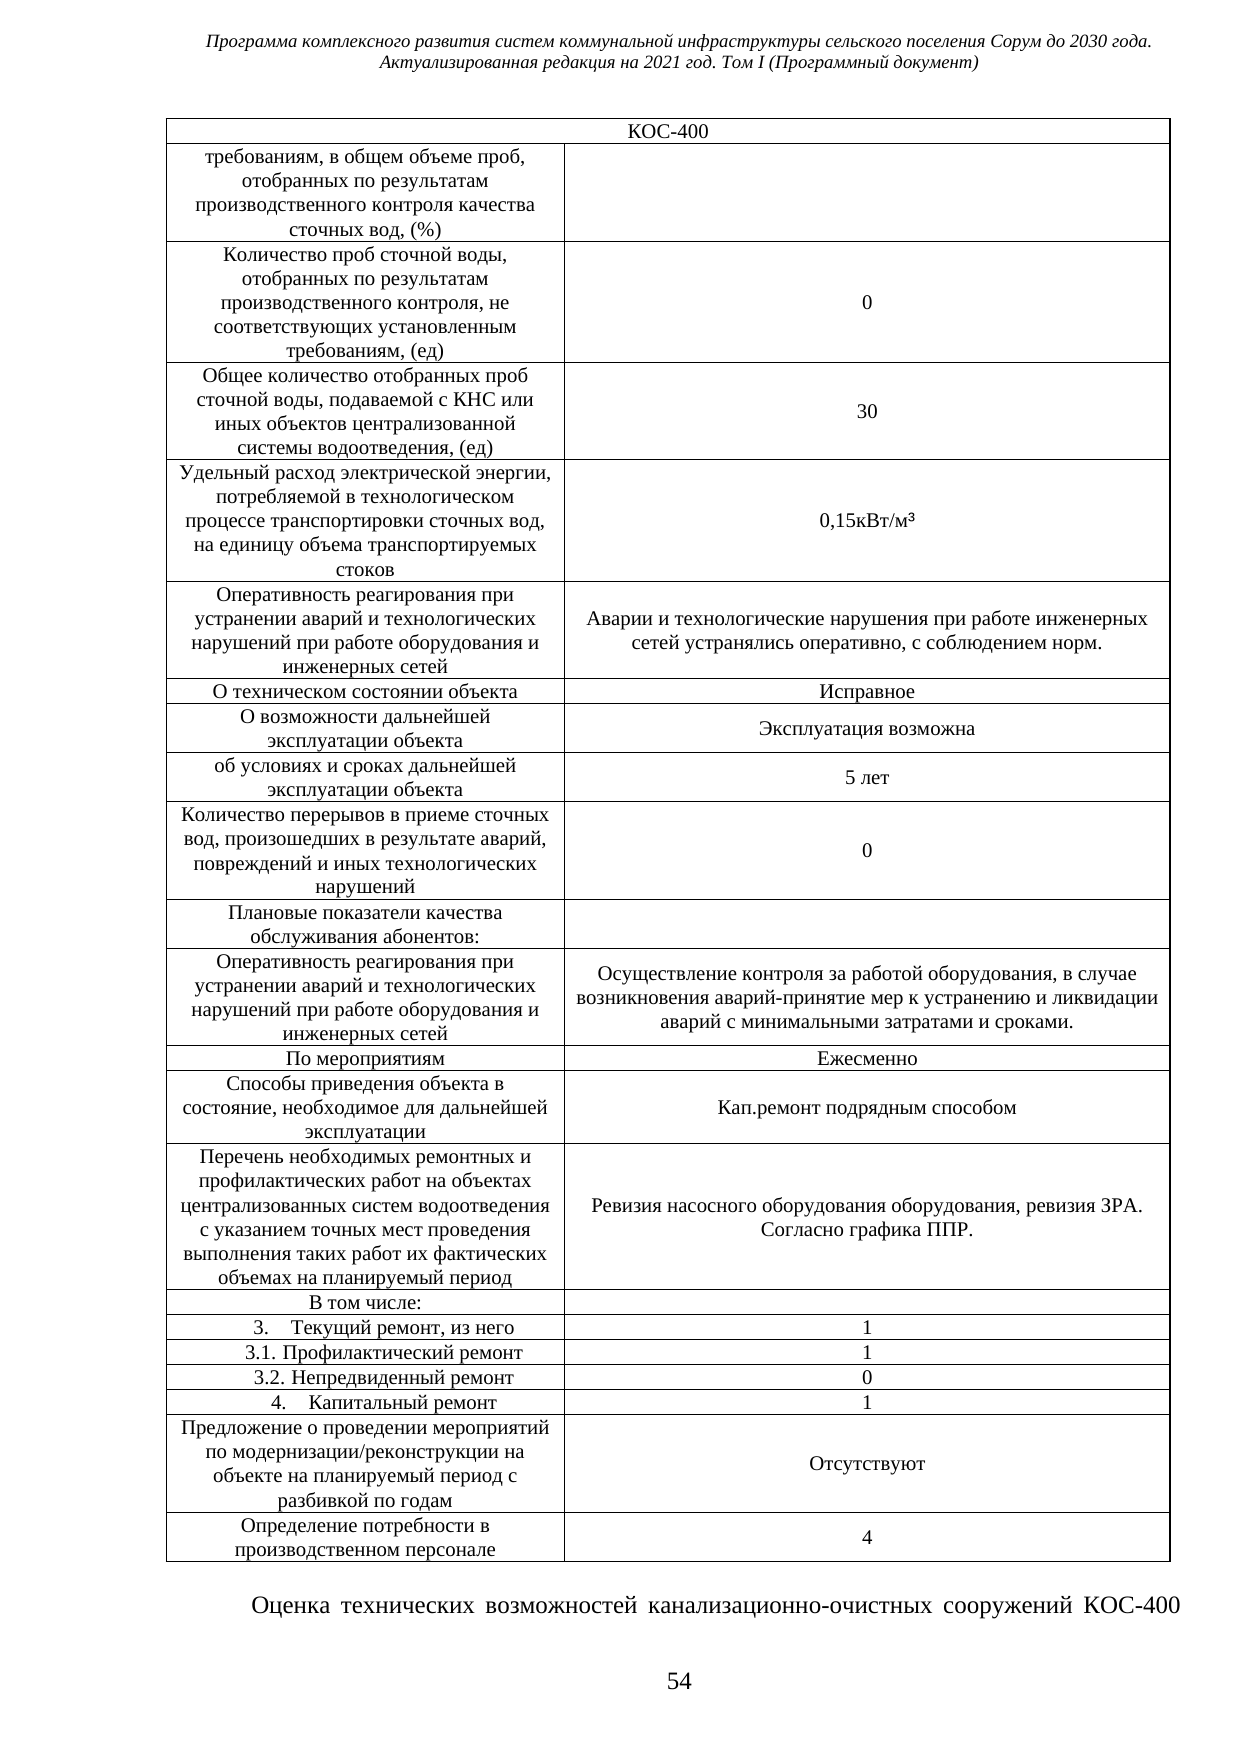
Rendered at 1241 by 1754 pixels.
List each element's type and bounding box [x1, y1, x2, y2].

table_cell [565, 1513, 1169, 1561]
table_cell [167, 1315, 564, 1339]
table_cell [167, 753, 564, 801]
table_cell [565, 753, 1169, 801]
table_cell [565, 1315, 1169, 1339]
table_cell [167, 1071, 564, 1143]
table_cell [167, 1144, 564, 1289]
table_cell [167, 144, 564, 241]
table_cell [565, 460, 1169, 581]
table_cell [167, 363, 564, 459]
text [177, 1591, 1181, 1619]
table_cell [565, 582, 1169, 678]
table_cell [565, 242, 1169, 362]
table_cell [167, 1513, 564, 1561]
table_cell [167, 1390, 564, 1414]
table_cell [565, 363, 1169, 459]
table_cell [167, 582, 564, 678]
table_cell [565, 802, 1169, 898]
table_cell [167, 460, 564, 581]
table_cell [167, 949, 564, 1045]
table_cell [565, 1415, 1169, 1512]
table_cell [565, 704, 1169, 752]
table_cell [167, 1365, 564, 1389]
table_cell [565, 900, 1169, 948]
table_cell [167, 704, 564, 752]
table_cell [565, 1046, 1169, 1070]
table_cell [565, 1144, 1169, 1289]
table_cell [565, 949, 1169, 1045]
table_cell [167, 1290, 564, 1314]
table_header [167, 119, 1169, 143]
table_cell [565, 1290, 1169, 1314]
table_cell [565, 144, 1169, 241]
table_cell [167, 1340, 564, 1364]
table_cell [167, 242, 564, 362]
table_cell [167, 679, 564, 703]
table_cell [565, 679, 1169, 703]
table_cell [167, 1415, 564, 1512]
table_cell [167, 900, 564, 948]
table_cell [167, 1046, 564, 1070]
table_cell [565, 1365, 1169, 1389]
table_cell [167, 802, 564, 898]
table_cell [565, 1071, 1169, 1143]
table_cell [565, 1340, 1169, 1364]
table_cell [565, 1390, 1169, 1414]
